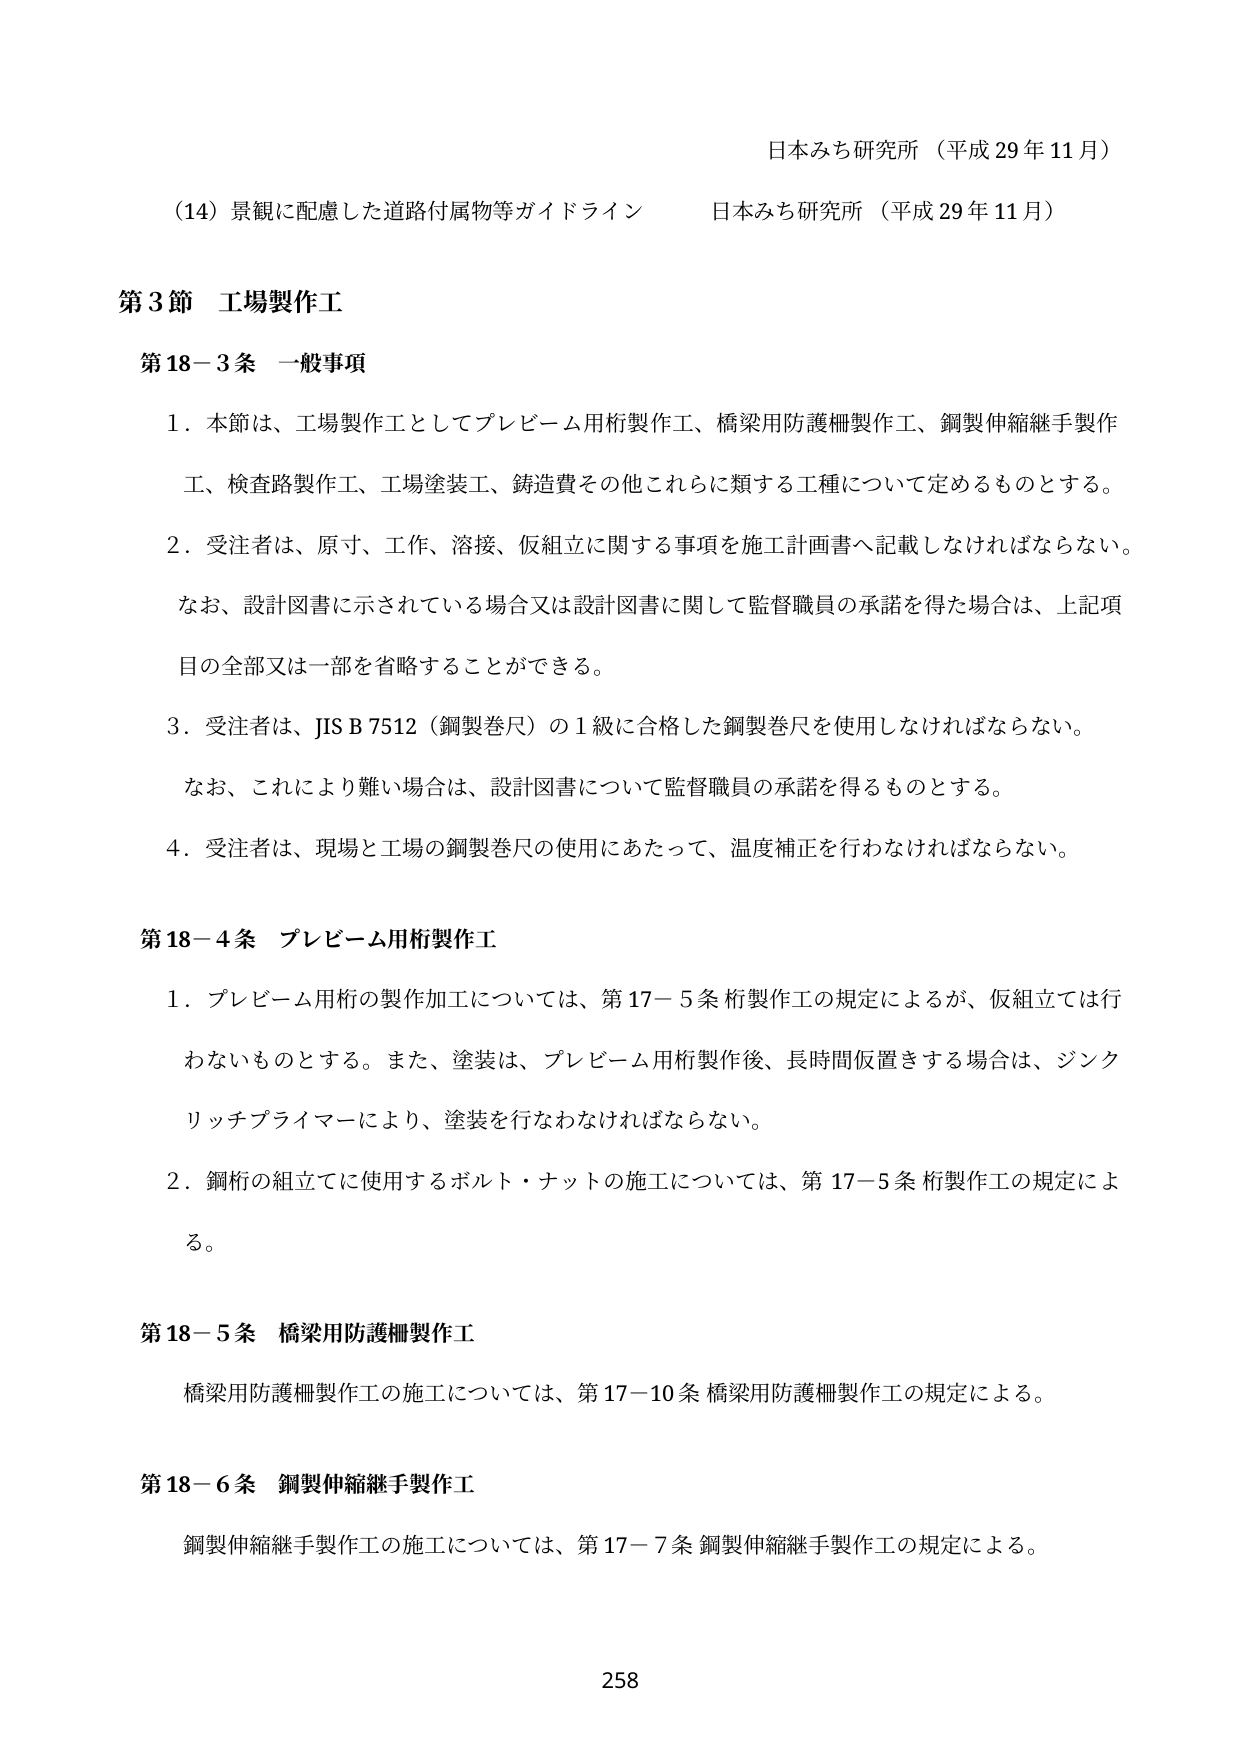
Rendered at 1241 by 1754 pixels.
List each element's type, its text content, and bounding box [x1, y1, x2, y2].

text １．本節は、工場製作工としてプレビーム用桁製作工、橋梁用防護柵製作工、鋼製伸縮継手製作工、検査路製作工、工場塗装工、鋳造費その他これらに類する工種について定めるものとする。 [162, 392, 1122, 513]
subtitle 第18－５条 橋梁用防護柵製作工 [140, 1301, 1100, 1362]
subtitle 第18－３条 一般事項 [140, 331, 1100, 392]
text ４．受注者は、現場と工場の鋼製巻尺の使用にあたって、温度補正を行わなければならない。 [118, 816, 1122, 877]
text 日本みち研究所 （平成29年11月） [118, 119, 1122, 180]
text ３．受注者は、JIS B 7512（鋼製巻尺）の１級に合格した鋼製巻尺を使用しなければならない。 [118, 695, 1122, 756]
text ２．受注者は、原寸、工作、溶接、仮組立に関する事項を施工計画書へ記載しなければならない。なお、設計図書に示されている場合又は設計図書に関して監督職員の承諾を得た場合は、上記項目の全部又は一部を省略することができる。 [162, 513, 1122, 695]
text ２．鋼桁の組立てに使用するボルト・ナットの施工については、第17－5条 桁製作工の規定による。 [162, 1150, 1122, 1271]
text （14）景観に配慮した道路付属物等ガイドライン 日本みち研究所 （平成29年11月） [118, 180, 1122, 240]
subtitle 第18－４条 プレビーム用桁製作工 [140, 907, 1100, 968]
text １．プレビーム用桁の製作加工については、第17－５条 桁製作工の規定によるが、仮組立ては行わないものとする。また、塗装は、プレビーム用桁製作後、長時間仮置きする場合は、ジンクリッチプライマーにより、塗装を行なわなければならない。 [162, 968, 1122, 1150]
subtitle 第３節 工場製作工 [118, 271, 1122, 331]
text 橋梁用防護柵製作工の施工については、第17－10条 橋梁用防護柵製作工の規定による。 [118, 1362, 1122, 1423]
subtitle 第18－６条 鋼製伸縮継手製作工 [140, 1453, 1100, 1513]
text なお、これにより難い場合は、設計図書について監督職員の承諾を得るものとする。 [118, 756, 1122, 816]
text 鋼製伸縮継手製作工の施工については、第17－７条 鋼製伸縮継手製作工の規定による。 [118, 1513, 1122, 1574]
